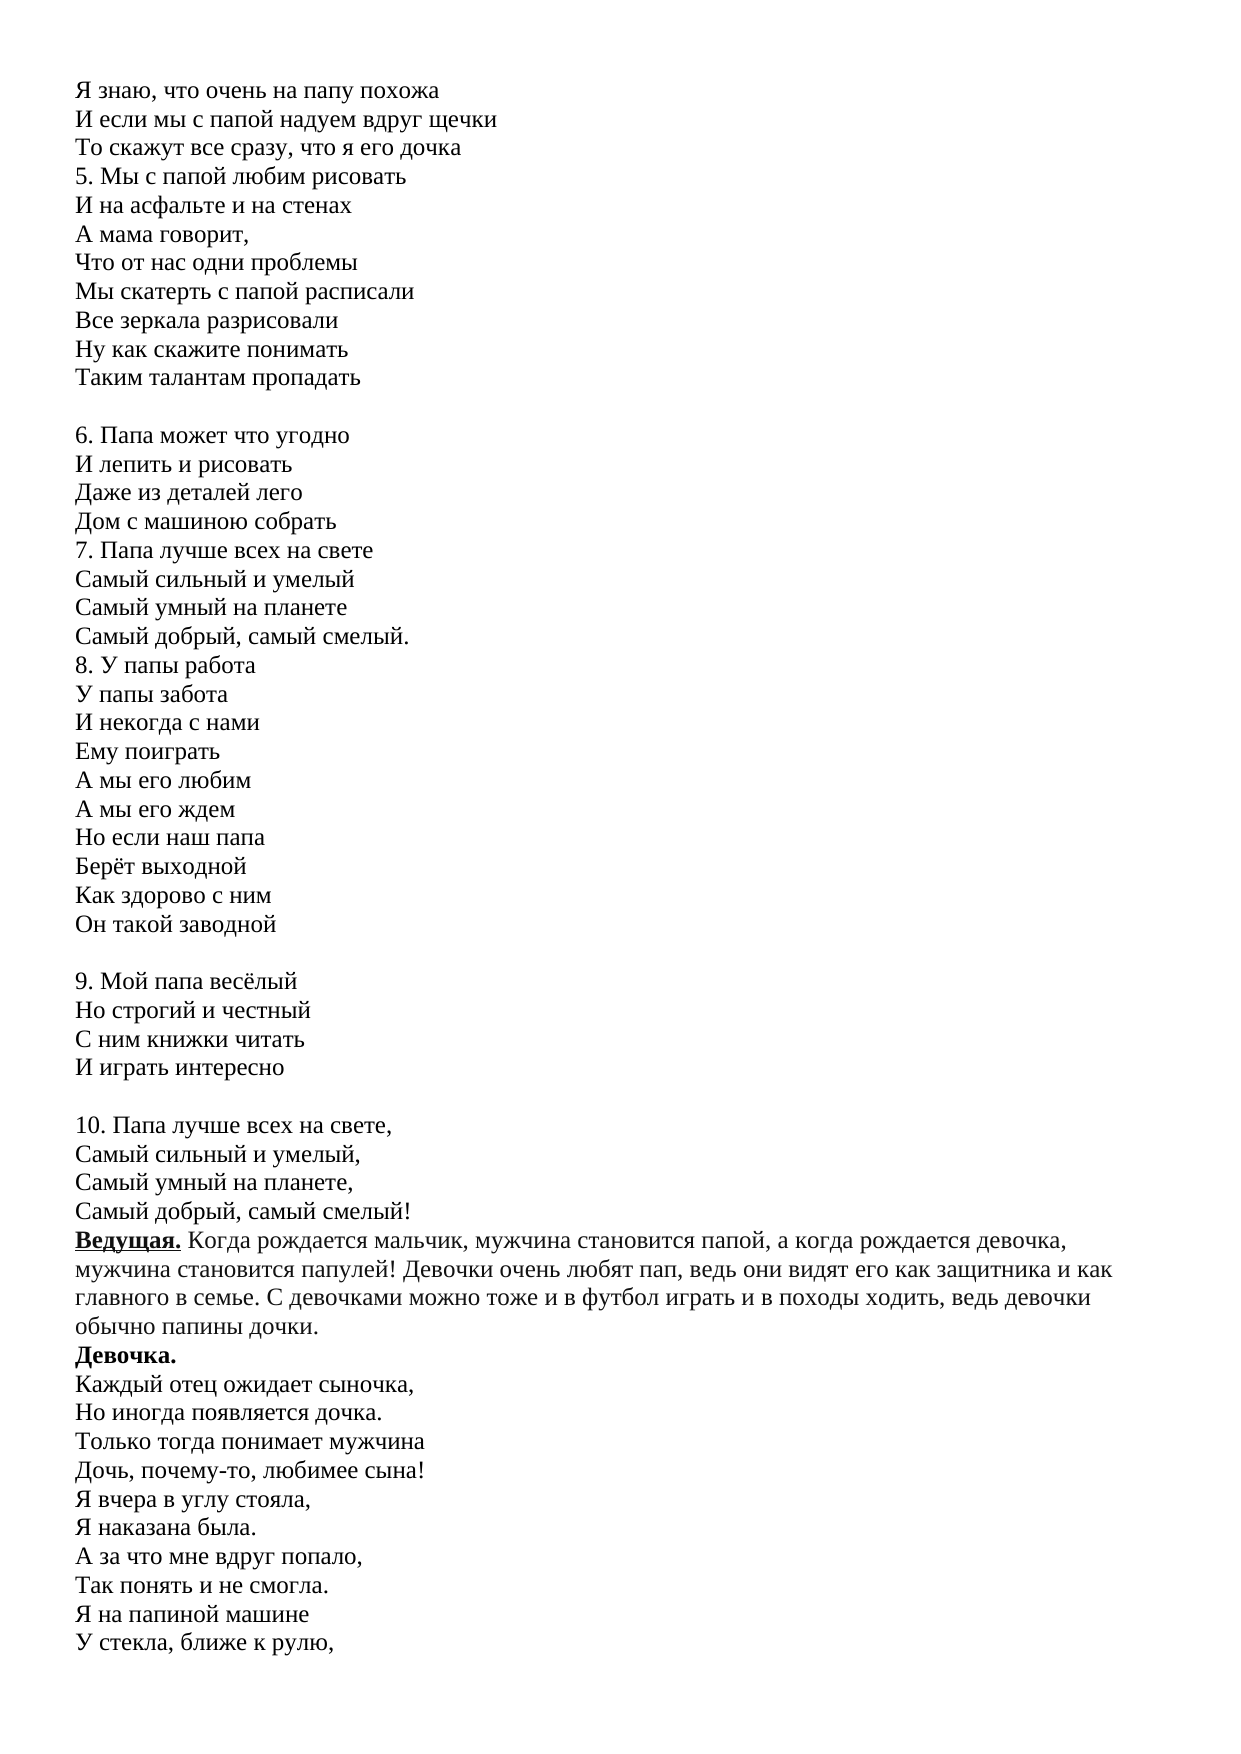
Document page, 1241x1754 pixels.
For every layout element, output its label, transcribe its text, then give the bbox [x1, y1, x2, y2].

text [75, 75, 1165, 161]
text Только тогда понимает мужчина [75, 1426, 1165, 1455]
text Ведущая. Когда рождается мальчик, мужчина становится папой, а когда рождается девочка, мужчина становится папулей! Девочки очень любят пап, ведь они видят его как защитника и как главного в семье. С девочками можно тоже и в футбол играть и в походы ходить, ведь девочки обычно папины дочки. [75, 1225, 1165, 1340]
text А за что мне вдруг попало, [75, 1541, 1165, 1570]
text 8. У папы работа У папы забота И некогда с нами Ему поиграть А мы его любим А мы его ждем Но если наш папа Берёт выходной Как здорово с ним Он такой заводной 9. Мой папа весёлый Но строгий и честный С ним книжки читать И играть интересно 10. Папа лучше всех на свете, Самый сильный и умелый, Самый умный на планете, Самый добрый, самый смелый! [75, 650, 1165, 1225]
text У стекла, ближе к рулю, [75, 1627, 1165, 1656]
text Я вчера в углу стояла, [75, 1484, 1165, 1512]
text Каждый отец ожидает сыночка, [75, 1369, 1165, 1397]
text Дочь, почему-то, любимее сына! [75, 1455, 1165, 1484]
text Я наказана была. [75, 1512, 1165, 1541]
text Я на папиной машине [75, 1599, 1165, 1627]
text Но иногда появляется дочка. [75, 1397, 1165, 1426]
text Так понять и не смогла. [75, 1570, 1165, 1599]
text 5. Мы с папой любим рисовать И на асфальте и на стенах А мама говорит, Что от нас одни проблемы Мы скатерть с папой расписали Все зеркала разрисовали Ну как скажите понимать Таким талантам пропадать 6. Папа может что угодно И лепить и рисовать Даже из деталей лего Дом с машиною собрать [75, 161, 1165, 535]
text Девочка. [75, 1340, 1165, 1369]
text 7. Папа лучше всех на свете Самый сильный и умелый Самый умный на планете Самый добрый, самый смелый. [75, 535, 1165, 650]
